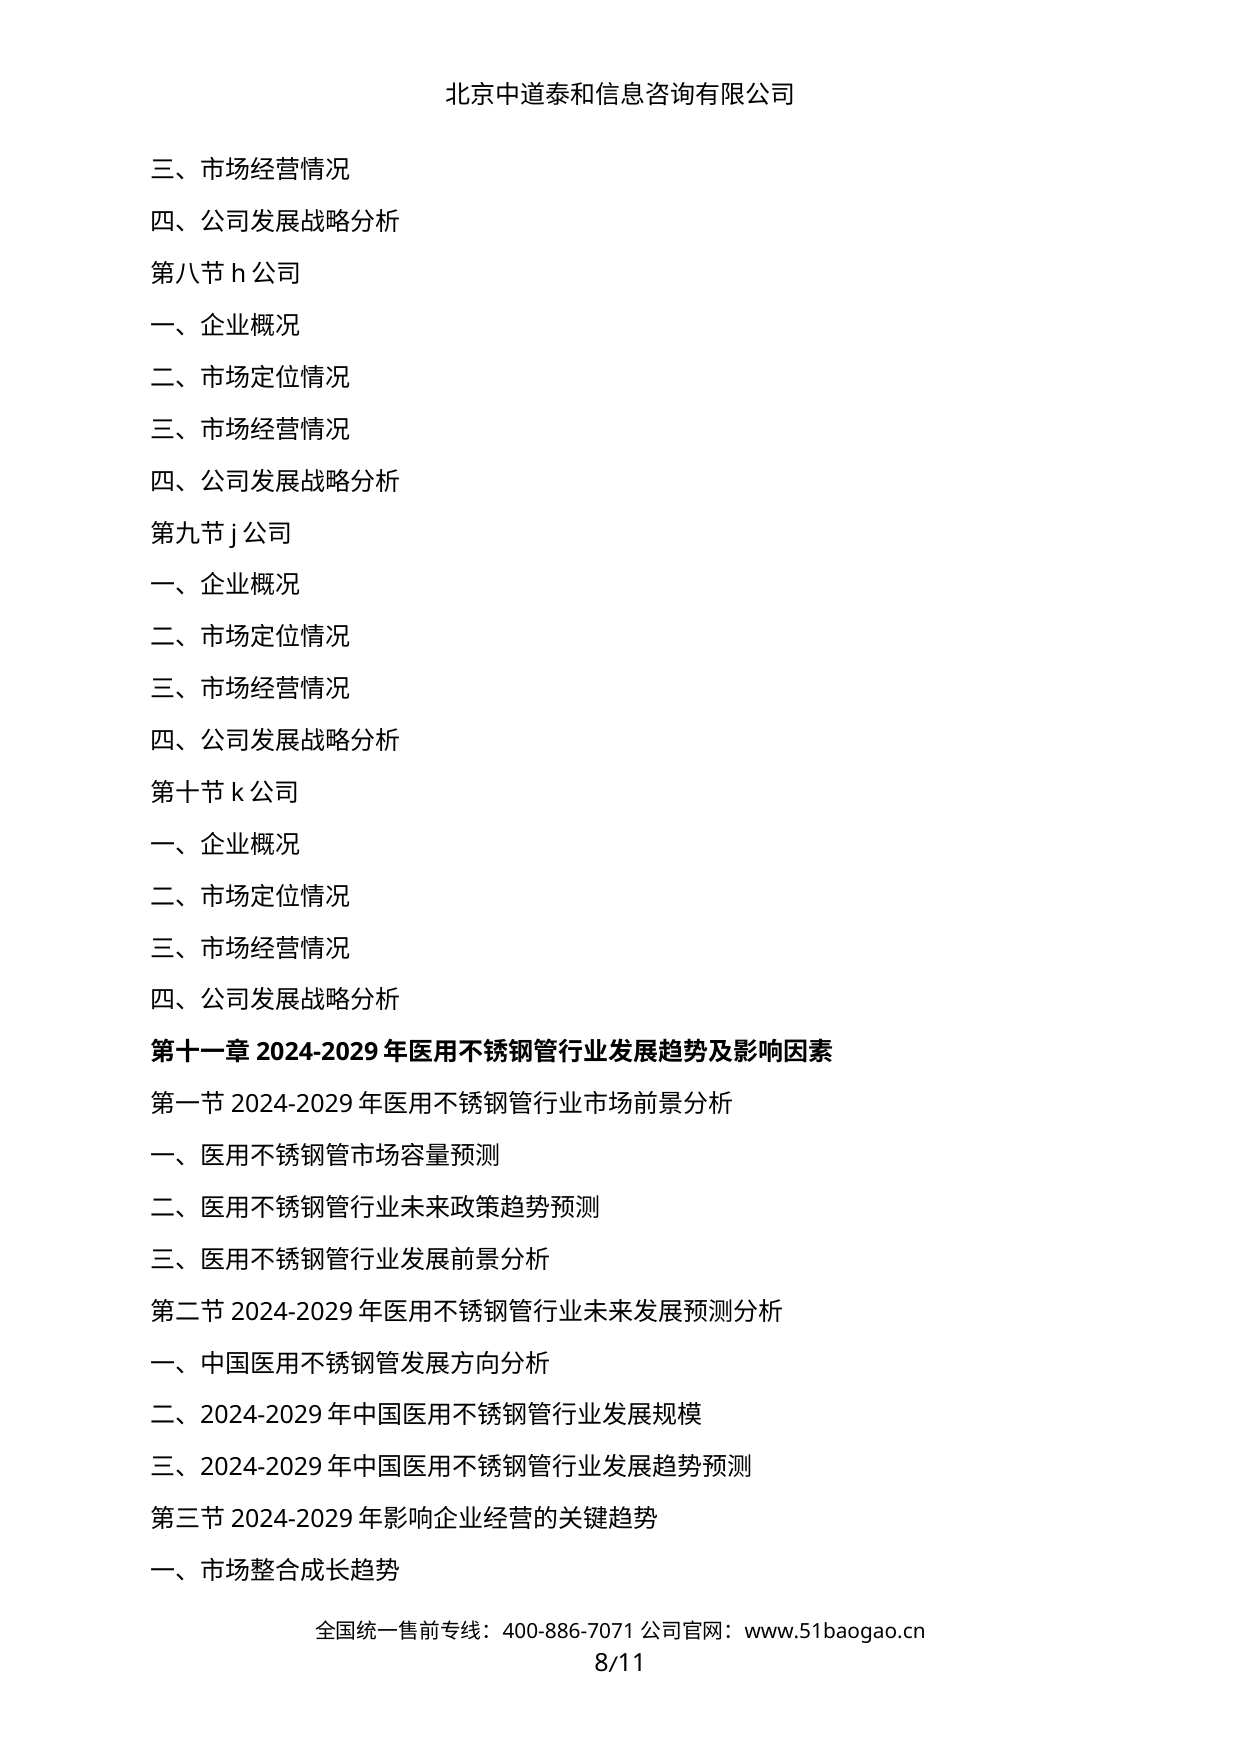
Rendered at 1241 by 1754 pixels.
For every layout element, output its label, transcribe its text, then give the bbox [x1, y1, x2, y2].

text 二、市场定位情况 [150, 876, 1090, 912]
text 第二节 2024-2029年医用不锈钢管行业未来发展预测分析 [150, 1291, 1090, 1327]
text 三、医用不锈钢管行业发展前景分析 [150, 1239, 1090, 1276]
text 第十一章 2024-2029年医用不锈钢管行业发展趋势及影响因素 [150, 1032, 1090, 1068]
text 三、市场经营情况 [150, 409, 1090, 446]
text 第一节 2024-2029年医用不锈钢管行业市场前景分析 [150, 1084, 1090, 1120]
text 三、市场经营情况 [150, 669, 1090, 705]
text 四、公司发展战略分析 [150, 461, 1090, 497]
text 四、公司发展战略分析 [150, 980, 1090, 1016]
text 三、市场经营情况 [150, 928, 1090, 964]
text 一、医用不锈钢管市场容量预测 [150, 1136, 1090, 1172]
text 第九节 j公司 [150, 513, 1090, 549]
text 三、2024-2029年中国医用不锈钢管行业发展趋势预测 [150, 1447, 1090, 1483]
text 四、公司发展战略分析 [150, 721, 1090, 757]
text 第八节 h公司 [150, 254, 1090, 290]
text 二、市场定位情况 [150, 617, 1090, 653]
text 四、公司发展战略分析 [150, 202, 1090, 238]
text 一、企业概况 [150, 824, 1090, 861]
text 二、医用不锈钢管行业未来政策趋势预测 [150, 1187, 1090, 1224]
text 第十节 k公司 [150, 772, 1090, 809]
text 一、企业概况 [150, 306, 1090, 342]
text 一、中国医用不锈钢管发展方向分析 [150, 1343, 1090, 1379]
text 一、企业概况 [150, 565, 1090, 601]
text 二、市场定位情况 [150, 357, 1090, 394]
text 第三节 2024-2029年影响企业经营的关键趋势 [150, 1499, 1090, 1535]
text 二、2024-2029年中国医用不锈钢管行业发展规模 [150, 1395, 1090, 1431]
text 一、市场整合成长趋势 [150, 1551, 1090, 1587]
text 三、市场经营情况 [150, 150, 1090, 186]
